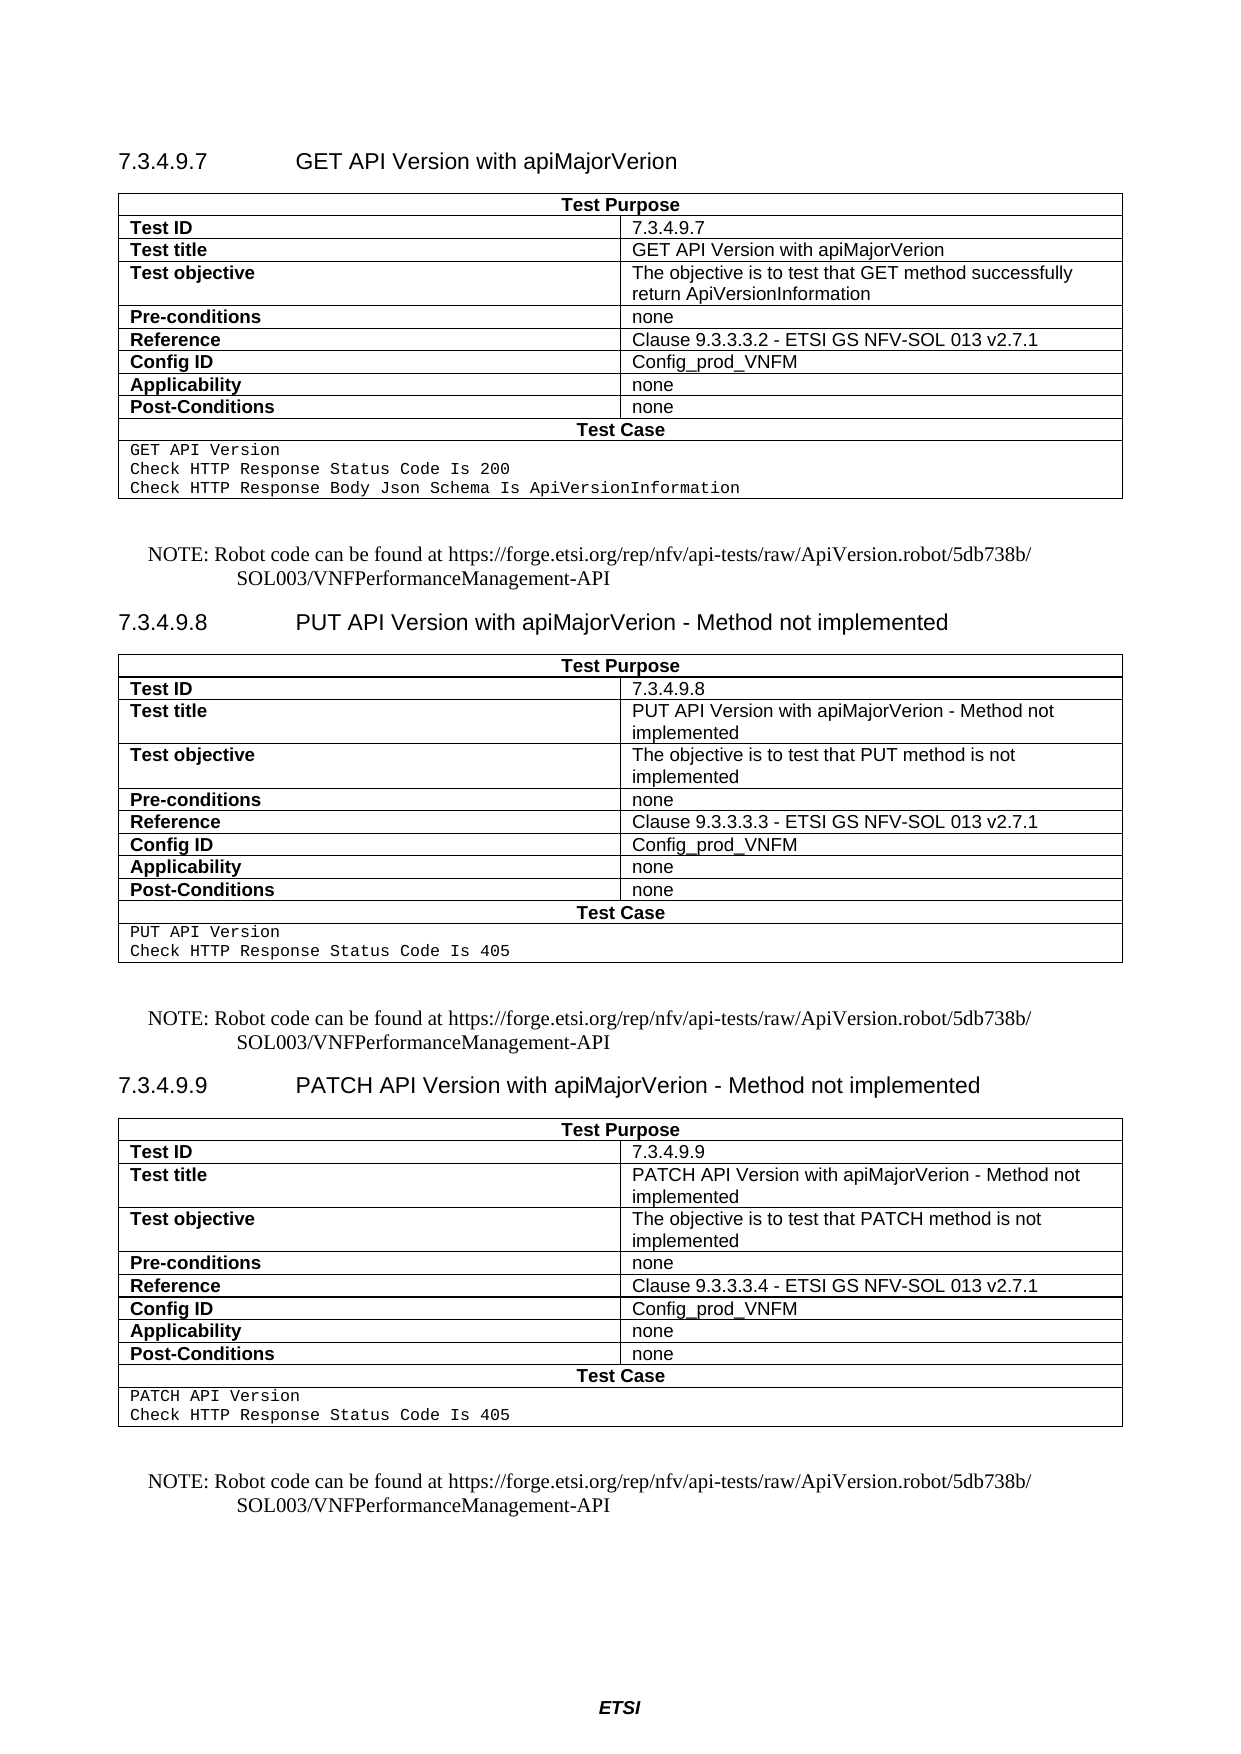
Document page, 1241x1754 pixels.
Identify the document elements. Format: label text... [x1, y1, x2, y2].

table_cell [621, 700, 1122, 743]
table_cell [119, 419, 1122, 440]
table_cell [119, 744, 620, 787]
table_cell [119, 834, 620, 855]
text NOTE: Robot code can be found at https://forge.etsi.org/rep/nfv/api-tests/raw/ApiVersion.robot/5db738b/SOL003/VNFPerformanceManagement-API [148, 542, 1122, 590]
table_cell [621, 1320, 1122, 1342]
subtitle 7.3.4.9.8 PUT API Version with apiMajorVerion - Method not implemented [118, 609, 1122, 635]
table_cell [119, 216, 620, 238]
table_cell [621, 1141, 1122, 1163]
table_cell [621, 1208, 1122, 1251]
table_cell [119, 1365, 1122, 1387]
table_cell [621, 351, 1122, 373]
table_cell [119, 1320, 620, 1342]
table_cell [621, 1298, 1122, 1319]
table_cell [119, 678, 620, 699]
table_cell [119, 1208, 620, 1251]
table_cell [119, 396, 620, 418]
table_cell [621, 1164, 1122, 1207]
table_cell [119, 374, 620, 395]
subtitle 7.3.4.9.7 GET API Version with apiMajorVerion [118, 148, 1122, 174]
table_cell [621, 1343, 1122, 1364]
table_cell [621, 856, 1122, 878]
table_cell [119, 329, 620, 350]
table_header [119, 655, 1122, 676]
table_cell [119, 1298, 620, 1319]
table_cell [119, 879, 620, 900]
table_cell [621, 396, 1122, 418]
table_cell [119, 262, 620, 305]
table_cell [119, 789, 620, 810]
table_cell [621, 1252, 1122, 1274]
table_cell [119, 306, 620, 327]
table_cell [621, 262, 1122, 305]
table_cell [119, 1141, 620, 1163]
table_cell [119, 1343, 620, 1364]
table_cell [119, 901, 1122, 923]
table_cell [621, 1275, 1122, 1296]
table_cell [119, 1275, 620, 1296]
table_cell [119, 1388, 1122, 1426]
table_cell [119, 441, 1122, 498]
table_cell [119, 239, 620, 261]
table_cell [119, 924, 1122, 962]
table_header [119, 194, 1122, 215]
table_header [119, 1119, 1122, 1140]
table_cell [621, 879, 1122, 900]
text NOTE: Robot code can be found at https://forge.etsi.org/rep/nfv/api-tests/raw/ApiVersion.robot/5db738b/SOL003/VNFPerformanceManagement-API [148, 1469, 1122, 1517]
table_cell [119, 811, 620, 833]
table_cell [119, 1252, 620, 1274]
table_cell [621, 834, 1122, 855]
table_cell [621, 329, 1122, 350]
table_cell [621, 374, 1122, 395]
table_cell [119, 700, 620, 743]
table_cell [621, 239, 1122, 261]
subtitle 7.3.4.9.9 PATCH API Version with apiMajorVerion - Method not implemented [118, 1072, 1122, 1099]
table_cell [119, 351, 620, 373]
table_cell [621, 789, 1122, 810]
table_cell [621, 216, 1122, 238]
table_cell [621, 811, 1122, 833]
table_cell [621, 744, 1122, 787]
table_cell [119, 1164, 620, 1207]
text NOTE: Robot code can be found at https://forge.etsi.org/rep/nfv/api-tests/raw/ApiVersion.robot/5db738b/SOL003/VNFPerformanceManagement-API [148, 1006, 1122, 1054]
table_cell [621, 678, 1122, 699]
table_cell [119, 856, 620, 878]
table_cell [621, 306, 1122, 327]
